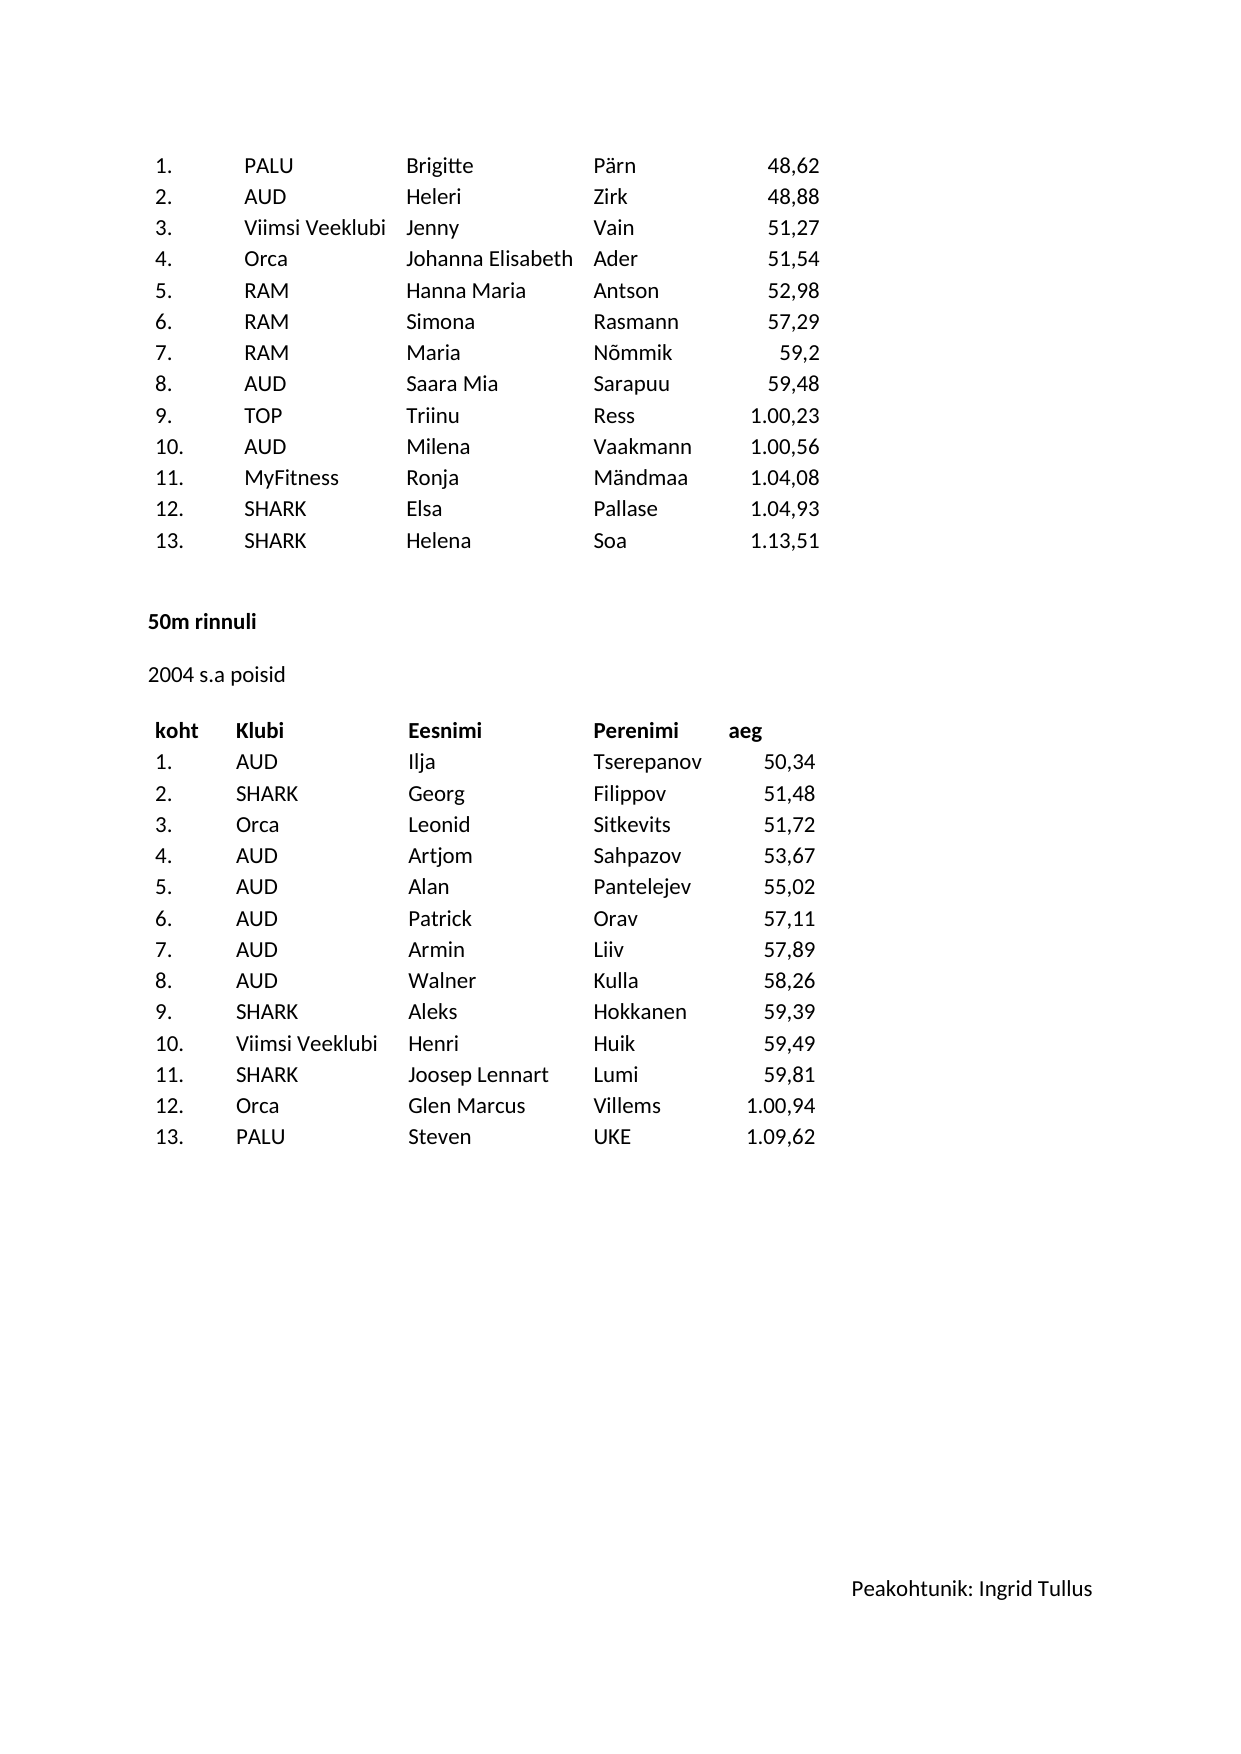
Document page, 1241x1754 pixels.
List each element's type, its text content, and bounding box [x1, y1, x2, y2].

text 50m rinnuli [148, 607, 1093, 635]
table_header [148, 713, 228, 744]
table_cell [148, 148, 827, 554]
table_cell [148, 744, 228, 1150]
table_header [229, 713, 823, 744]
text Peakohtunik: Ingrid Tullus [148, 1574, 1093, 1603]
text 2004 s.a poisid [148, 660, 1093, 688]
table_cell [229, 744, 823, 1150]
